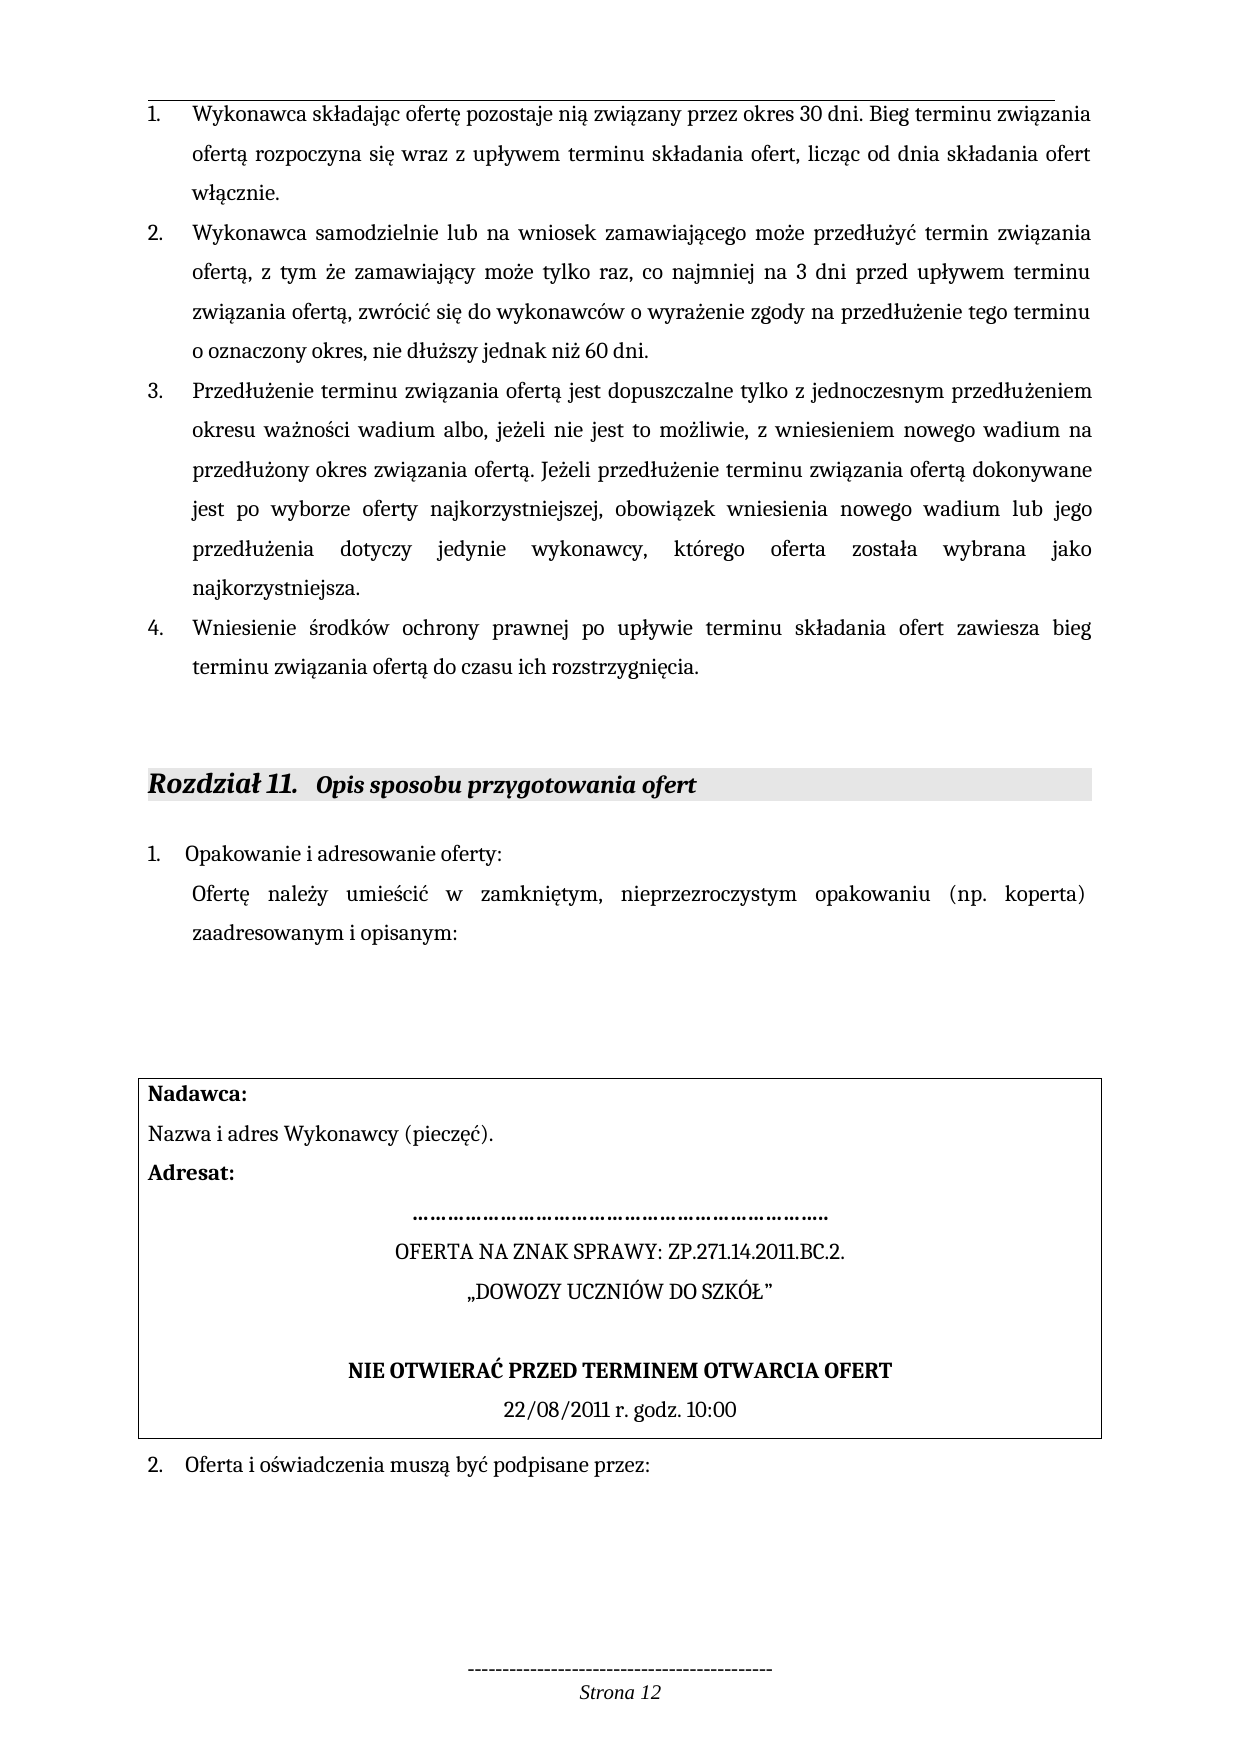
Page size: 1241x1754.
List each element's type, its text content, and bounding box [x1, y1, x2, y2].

list Opakowanie i adresowanie oferty: [148, 841, 1087, 868]
text OFERTA NA ZNAK SPRAWY: ZP.271.14.2011.BC.2. [139, 1236, 1101, 1266]
text Ofertę należy umieścić w zamkniętym, nieprzezroczystym opakowaniu (np. koperta) zaadresowanym i opisanym: [192, 881, 1087, 947]
list Wykonawca składając ofertę pozostaje nią związany przez okres 30 dni. Bieg terminu związania ofertą rozpoczyna się wraz z upływem terminu składania ofert, licząc od dnia składania ofert włącznie. [148, 101, 1092, 206]
text „DOWOZY UCZNIÓW DO SZKÓŁ” [139, 1276, 1101, 1305]
list Oferta i oświadczenia muszą być podpisane przez: [148, 1452, 1087, 1478]
subtitle Opis sposobu przygotowania ofert [148, 768, 1092, 801]
list Przedłużenie terminu związania ofertą jest dopuszczalne tylko z jednoczesnym przedłużeniem okresu ważności wadium albo, jeżeli nie jest to możliwie, z wniesieniem nowego wadium na przedłużony okres związania ofertą. Jeżeli przedłużenie terminu związania ofertą dokonywane jest po wyborze oferty najkorzystniejszej, obowiązek wniesienia nowego wadium lub jego przedłużenia dotyczy jedynie wykonawcy, którego oferta została wybrana jako najkorzystniejsza. [148, 377, 1092, 601]
text Nazwa i adres Wykonawcy (pieczęć). [139, 1118, 1101, 1147]
list Wykonawca samodzielnie lub na wniosek zamawiającego może przedłużyć termin związania ofertą, z tym że zamawiający może tylko raz, co najmniej na 3 dni przed upływem terminu związania ofertą, zwrócić się do wykonawców o wyrażenie zgody na przedłużenie tego terminu o oznaczony okres, nie dłuższy jednak niż 60 dni. [148, 219, 1092, 364]
text …………………………………………………………….. [139, 1197, 1101, 1226]
text NIE OTWIERAĆ PRZED TERMINEM OTWARCIA OFERT [139, 1354, 1101, 1384]
text 22/08/2011 r. godz. 10:00 [139, 1394, 1101, 1438]
text Nadawca: [139, 1079, 1101, 1108]
text Adresat: [139, 1157, 1101, 1187]
list Wniesienie środków ochrony prawnej po upływie terminu składania ofert zawiesza bieg terminu związania ofertą do czasu ich rozstrzygnięcia. [148, 614, 1092, 680]
